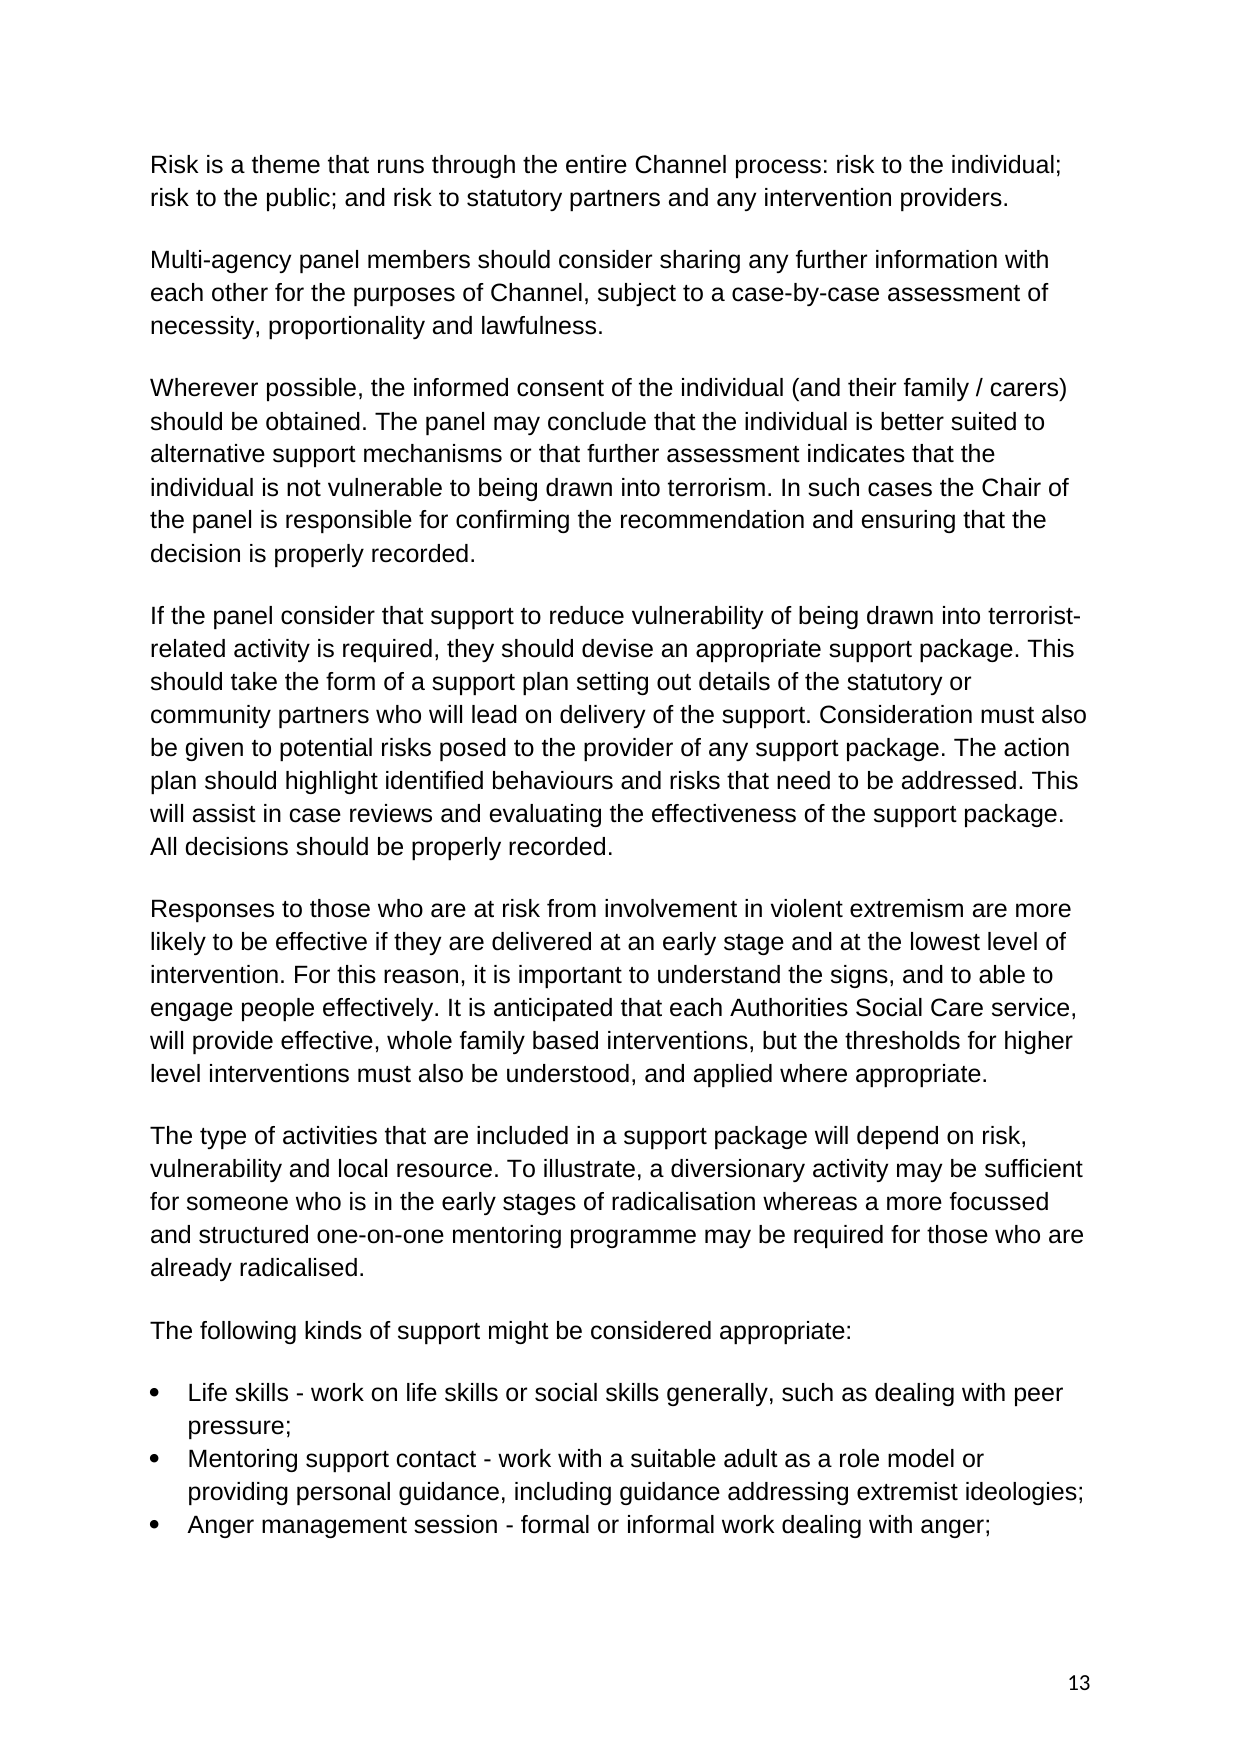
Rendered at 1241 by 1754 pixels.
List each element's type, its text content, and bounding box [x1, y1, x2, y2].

text Responses to those who are at risk from involvement in violent extremism are more likely to be effective if they are delivered at an early stage and at the lowest level of intervention. For this reason, it is important to understand the signs, and to able to engage people effectively. It is anticipated that each Authorities Social Care service, will provide effective, whole family based interventions, but the thresholds for higher level interventions must also be understood, and applied where appropriate. [150, 894, 1090, 1088]
list Mentoring support contact - work with a suitable adult as a role model or providing personal guidance, including guidance addressing extremist ideologies; [150, 1444, 1090, 1506]
text Multi-agency panel members should consider sharing any further information with each other for the purposes of Channel, subject to a case-by-case assessment of necessity, proportionality and lawfulness. [150, 245, 1090, 340]
list Life skills - work on life skills or social skills generally, such as dealing with peer pressure; [150, 1378, 1090, 1440]
text The type of activities that are included in a support package will depend on risk, vulnerability and local resource. To illustrate, a diversionary activity may be sufficient for someone who is in the early stages of radicalisation whereas a more focussed and structured one-on-one mentoring programme may be required for those who are already radicalised. [150, 1121, 1090, 1282]
text If the panel consider that support to reduce vulnerability of being drawn into terrorist-related activity is required, they should devise an appropriate support package. This should take the form of a support plan setting out details of the statutory or community partners who will lead on delivery of the support. Consideration must also be given to potential risks posed to the provider of any support package. The action plan should highlight identified behaviours and risks that need to be addressed. This will assist in case reviews and evaluating the effectiveness of the support package. All decisions should be properly recorded. [150, 601, 1090, 861]
text Risk is a theme that runs through the entire Channel process: risk to the individual; risk to the public; and risk to statutory partners and any intervention providers. [150, 150, 1090, 212]
text Wherever possible, the informed consent of the individual (and their family / carers) should be obtained. The panel may conclude that the individual is better suited to alternative support mechanisms or that further assessment indicates that the individual is not vulnerable to being drawn into terrorism. In such cases the Chair of the panel is responsible for confirming the recommendation and ensuring that the decision is properly recorded. [150, 373, 1090, 567]
list Anger management session - formal or informal work dealing with anger; [150, 1510, 1090, 1539]
text The following kinds of support might be considered appropriate: [150, 1316, 1090, 1344]
